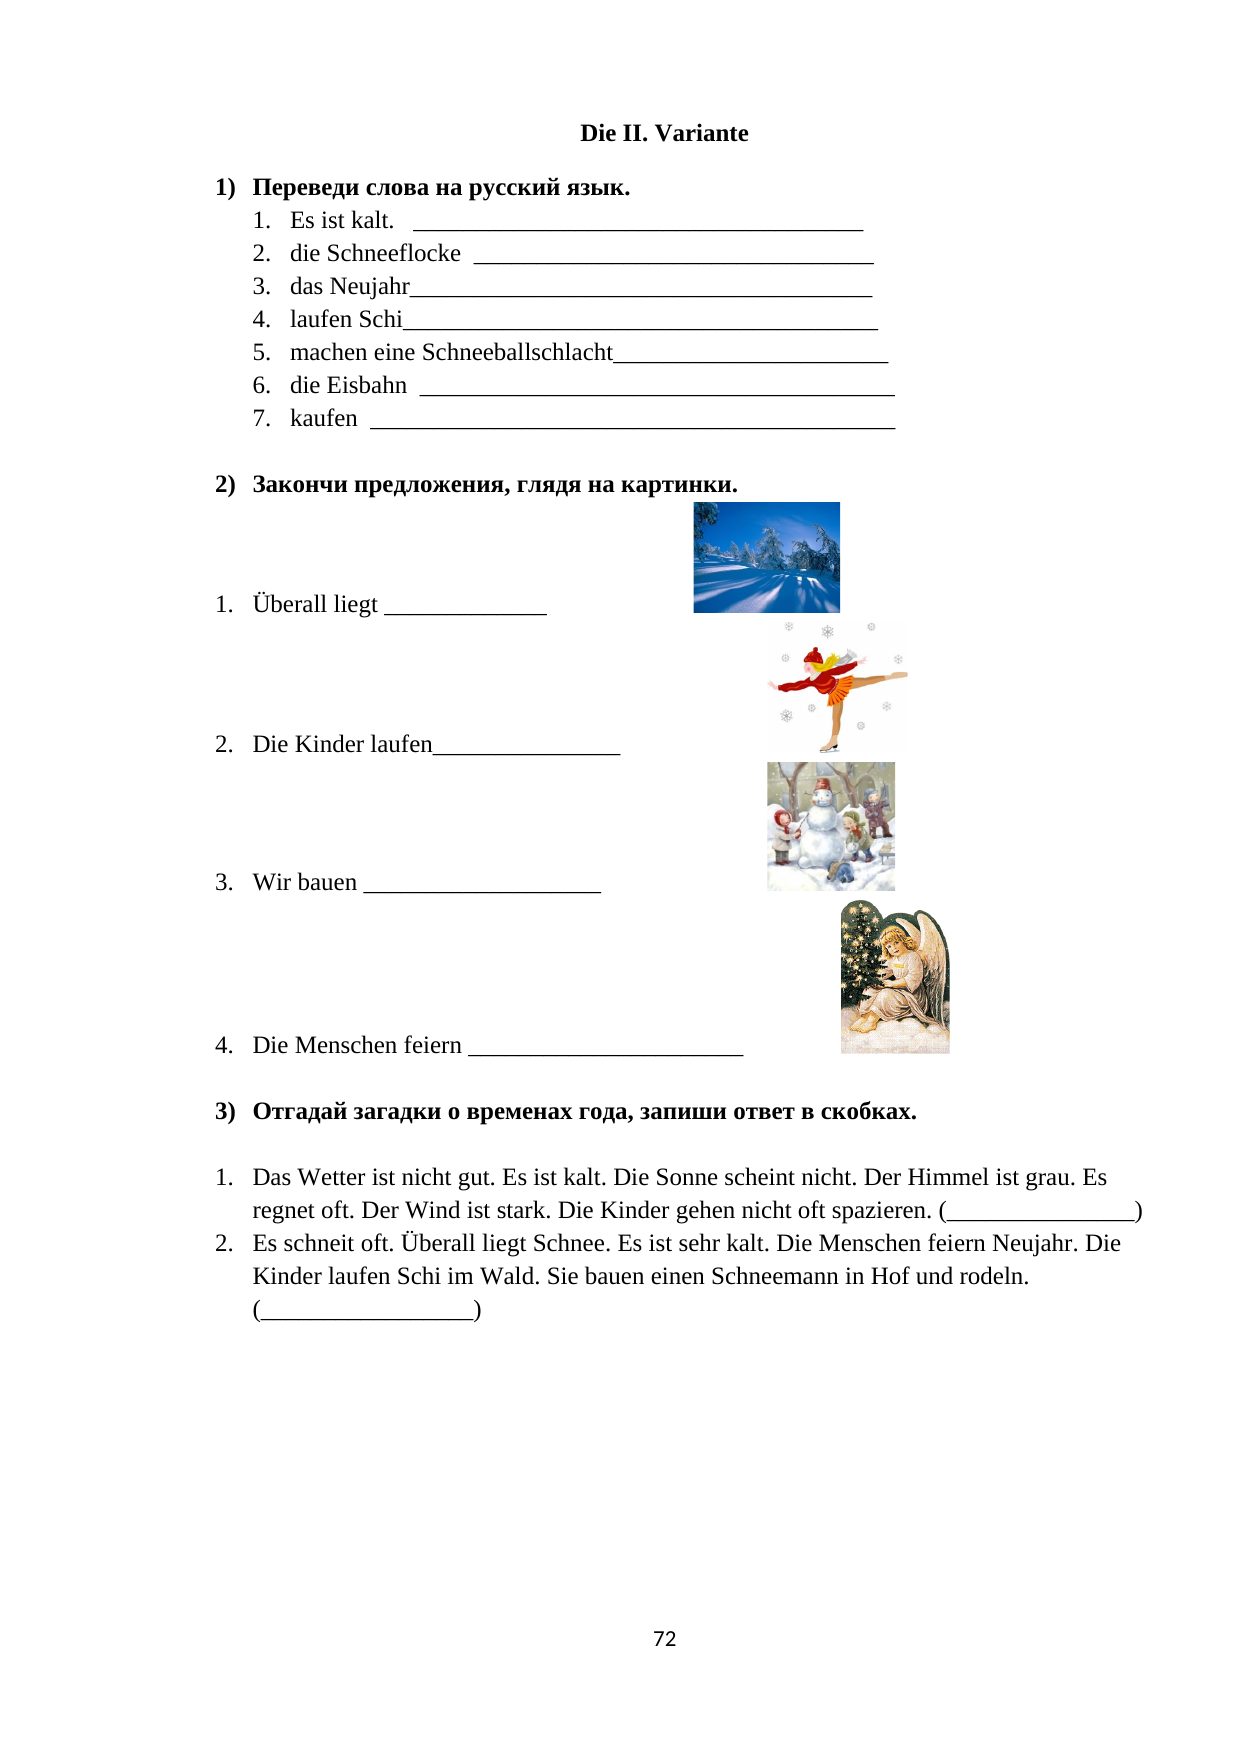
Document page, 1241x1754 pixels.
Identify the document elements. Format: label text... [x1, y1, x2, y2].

list Die Kinder laufen_______________ [215, 622, 1152, 758]
list kaufen __________________________________________ [252, 403, 1152, 432]
list Es schneit oft. Überall liegt Schnee. Es ist sehr kalt. Die Menschen feiern Neujahr. Die Kinder laufen Schi im Wald. Sie bauen einen Schneemann in Hof und rodeln. (_________________) [215, 1228, 1152, 1323]
picture [767, 762, 896, 891]
list die Schneeflocke ________________________________ [252, 238, 1152, 267]
list machen eine Schneeballschlacht______________________ [252, 337, 1152, 366]
list Das Wetter ist nicht gut. Es ist kalt. Die Sonne scheint nicht. Der Himmel ist grau. Es regnet oft. Der Wind ist stark. Die Kinder gehen nicht oft spazieren. (_______________) [215, 1162, 1152, 1224]
list Отгадай загадки о временах года, запиши ответ в скобках. [215, 1096, 1152, 1124]
picture [767, 622, 908, 753]
list Die Menschen feiern ______________________ [215, 900, 1152, 1058]
list Wir bauen ___________________ [215, 762, 1152, 896]
list Überall liegt _____________ [215, 502, 1152, 618]
list Es ist kalt. ____________________________________ [252, 205, 1152, 234]
list Закончи предложения, глядя на картинки. [215, 469, 1152, 498]
list das Neujahr_____________________________________ [252, 271, 1152, 300]
list Переведи слова на русский язык. [215, 172, 1152, 201]
list die Eisbahn ______________________________________ [252, 370, 1152, 399]
picture [693, 502, 841, 613]
list laufen Schi______________________________________ [252, 304, 1152, 333]
picture [841, 900, 950, 1054]
text Die II. Variante [177, 118, 1152, 147]
